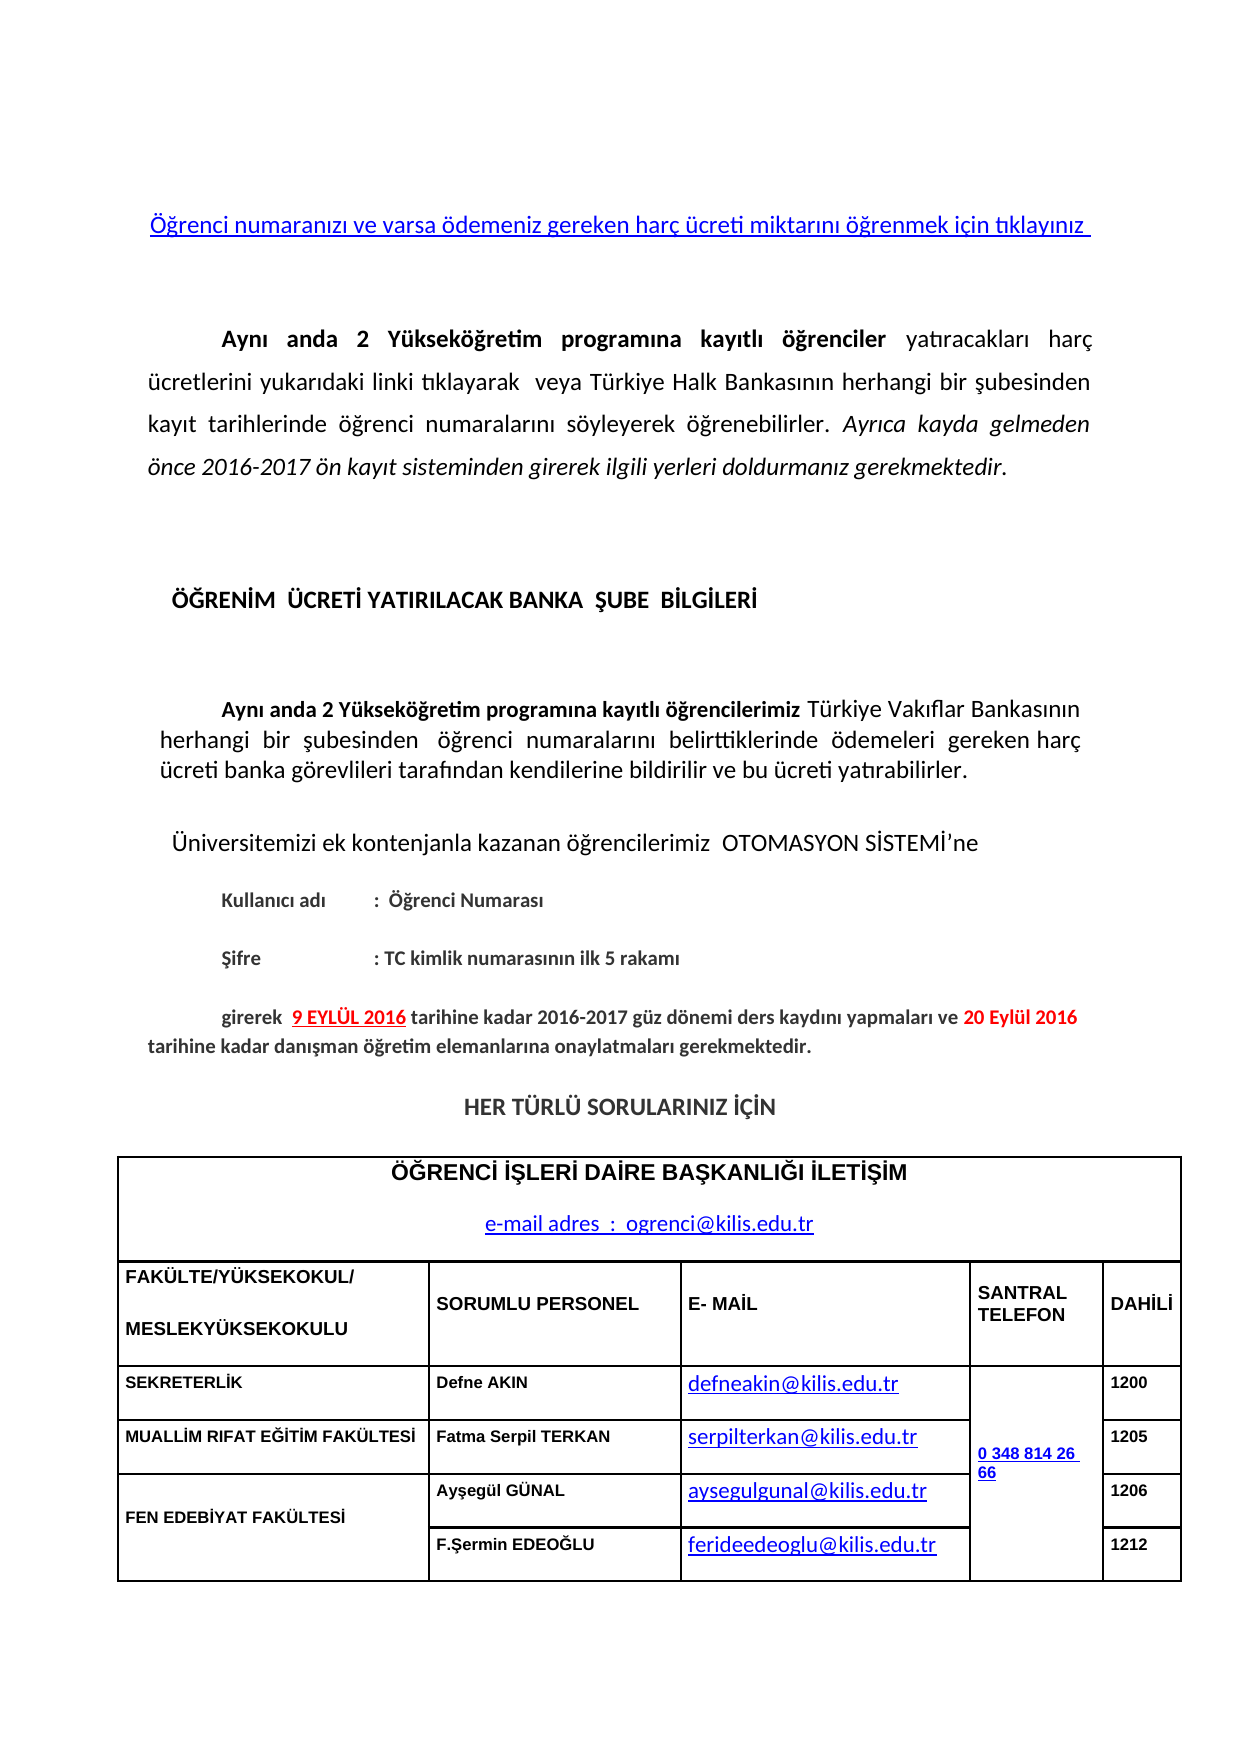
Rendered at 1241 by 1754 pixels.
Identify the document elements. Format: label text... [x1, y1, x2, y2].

text Öğrenci numaranızı ve varsa ödemeniz gereken harç ücreti miktarını öğrenmek için tıklayınız [148, 209, 1093, 240]
text ÖĞRENİM ÜCRETİ YATIRILACAK BANKA ŞUBE BİLGİLERİ [159, 584, 1081, 614]
text Şifre : TC kimlik numarasının ilk 5 rakamı [148, 946, 1093, 971]
table_cell Ayşegül GÜNAL [430, 1475, 680, 1526]
table_cell MESLEKYÜKSEKOKULU [119, 1311, 428, 1365]
table_cell 0 348 814 26 66 [971, 1367, 1102, 1580]
table_cell MUALLİM RIFAT EĞİTİM FAKÜLTESİ [119, 1421, 428, 1473]
table_cell Defne AKIN [430, 1367, 680, 1419]
table_cell defneakin@kilis.edu.tr [682, 1367, 969, 1419]
table_cell ferideedeoglu@kilis.edu.tr [682, 1529, 969, 1580]
table_cell 1200 [1104, 1367, 1180, 1419]
table_cell DAHİLİ [1104, 1263, 1180, 1365]
table_cell F.Şermin EDEOĞLU [430, 1529, 680, 1580]
table_cell FEN EDEBİYAT FAKÜLTESİ [119, 1475, 428, 1580]
table_cell 1206 [1104, 1475, 1180, 1526]
table_cell FAKÜLTE/YÜKSEKOKUL/ [119, 1263, 428, 1311]
table_cell aysegulgunal@kilis.edu.tr [682, 1475, 969, 1526]
text HER TÜRLÜ SORULARINIZ İÇİN [148, 1091, 1093, 1122]
table_cell E- MAİL [682, 1263, 969, 1365]
text Kullanıcı adı : Öğrenci Numarası [148, 887, 1093, 913]
text Üniversitemizi ek kontenjanla kazanan öğrencilerimiz OTOMASYON SİSTEMİ’ne [159, 828, 1081, 858]
table_cell SORUMLU PERSONEL [430, 1263, 680, 1365]
table_header ÖĞRENCİ İŞLERİ DAİRE BAŞKANLIĞI İLETİŞİM [119, 1158, 1180, 1207]
text girerek 9 EYLÜL 2016 tarihine kadar 2016-2017 güz dönemi ders kaydını yapmaları ve 20 Eylül 2016 tarihine kadar danışman öğretim elemanlarına onaylatmaları gerekmektedir. [148, 1004, 1093, 1058]
table_cell SANTRAL TELEFON [971, 1263, 1102, 1365]
table_cell Fatma Serpil TERKAN [430, 1421, 680, 1473]
table_cell e-mail adres : ogrenci@kilis.edu.tr [119, 1207, 1180, 1260]
table_cell serpilterkan@kilis.edu.tr [682, 1421, 969, 1473]
table_cell 1205 [1104, 1421, 1180, 1473]
table_cell 1212 [1104, 1529, 1180, 1580]
text Aynı anda 2 Yükseköğretim programına kayıtlı öğrencilerimiz Türkiye Vakıflar Bankasının herhangi bir şubesinden öğrenci numaralarını belirttiklerinde ödemeleri gereken harç ücreti banka görevlileri tarafından kendilerine bildirilir ve bu ücreti yatırabilirler. [159, 693, 1081, 785]
table_cell SEKRETERLİK [119, 1367, 428, 1419]
text Aynı anda 2 Yükseköğretim programına kayıtlı öğrenciler yatıracakları harç ücretlerini yukarıdaki linki tıklayarak veya Türkiye Halk Bankasının herhangi bir şubesinden kayıt tarihlerinde öğrenci numaralarını söyleyerek öğrenebilirler. Ayrıca kayda gelmeden önce 2016-2017 ön kayıt sisteminden girerek ilgili yerleri doldurmanız gerekmektedir. [148, 311, 1093, 481]
